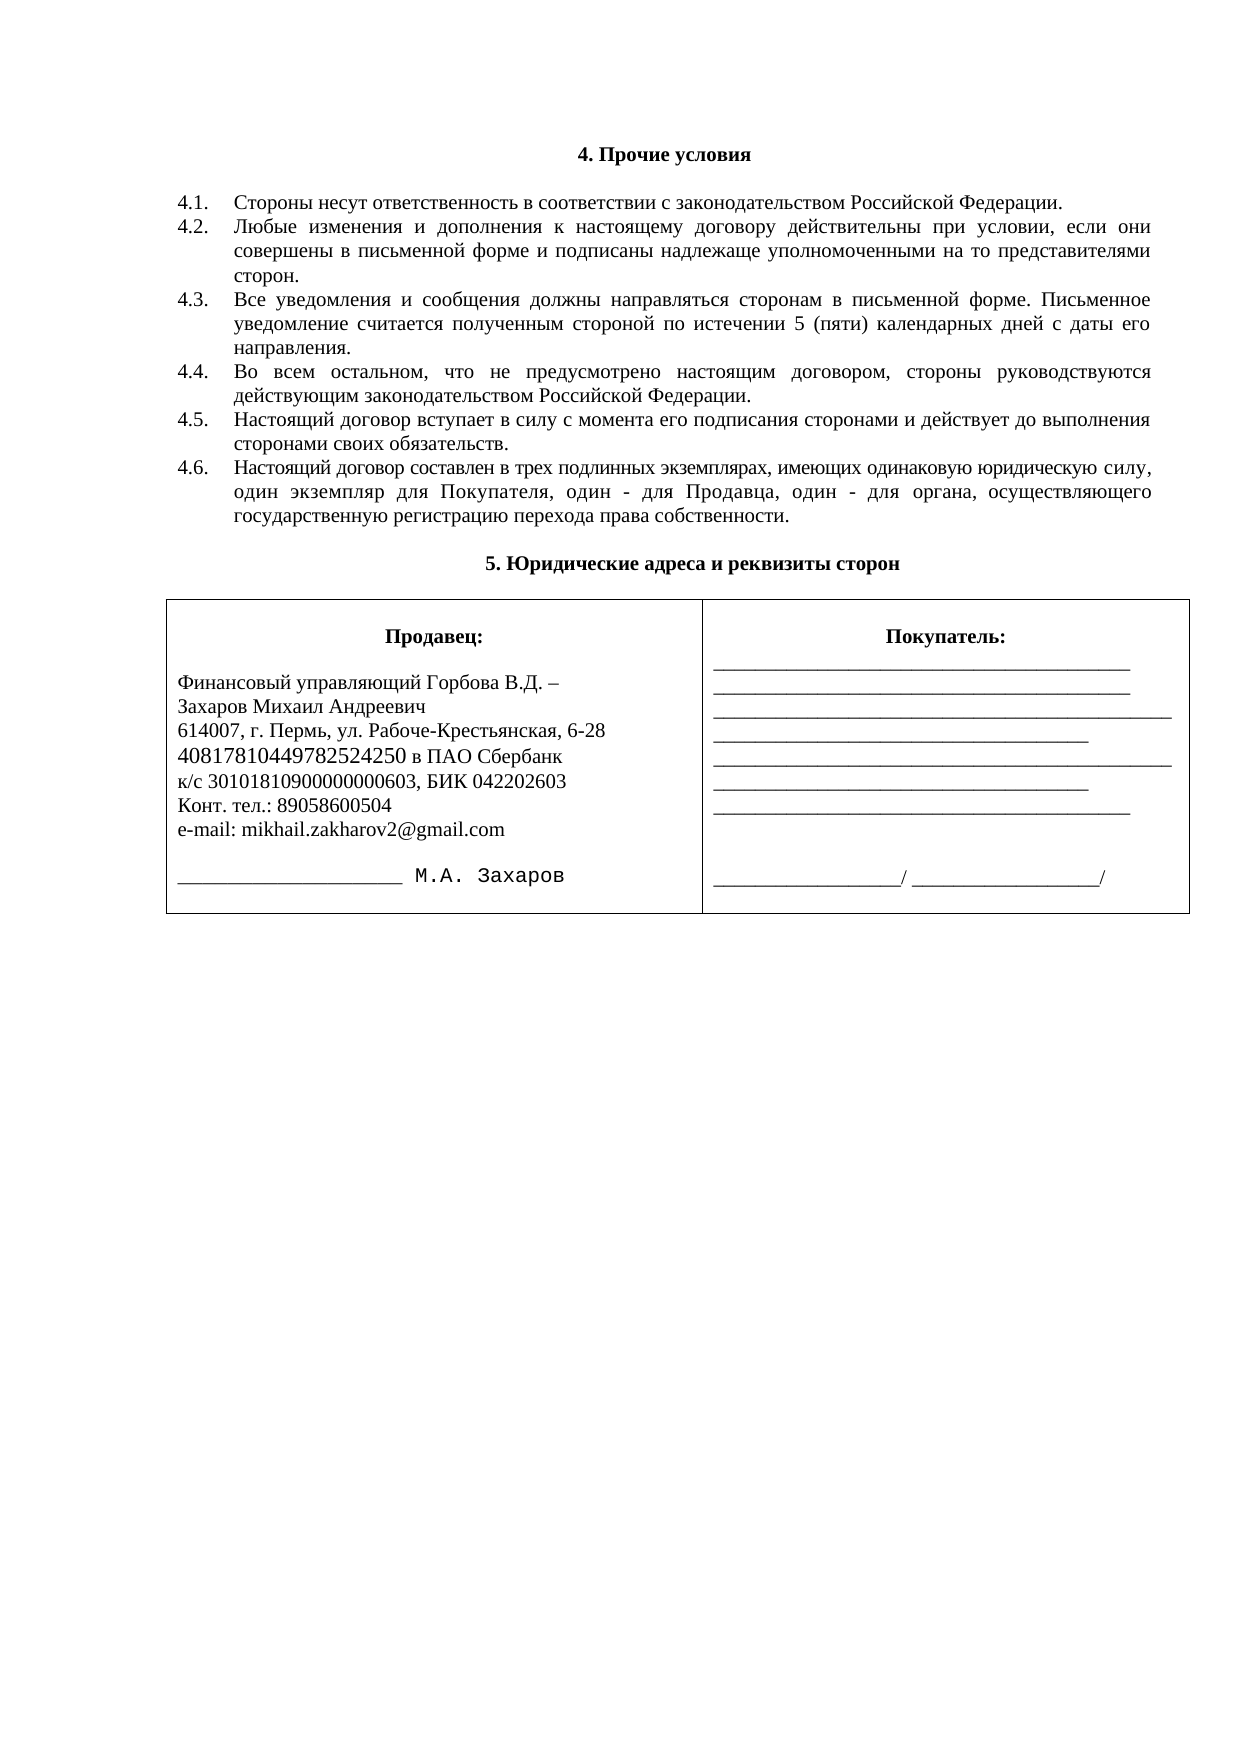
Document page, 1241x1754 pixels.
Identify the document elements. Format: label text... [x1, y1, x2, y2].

text 4.1. Стороны несут ответственность в соответствии с законодательством Российской Федерации. [177, 190, 1152, 214]
text 4. Прочие условия [177, 142, 1152, 166]
table_header Покупатель: ________________________________________ ________________________________________ ________________________________________________________________________________ ________________________________________________________________________________ ________________________________________ __________________/ __________________/ [703, 600, 1189, 913]
text 4.6. Настоящий договор составлен в трех подлинных экземплярах, имеющих одинаковую юридическую силу, один экземпляр для Покупателя, один - для Продавца, один - для органа, осуществляющего государственную регистрацию перехода права собственности. [177, 455, 1152, 527]
text 4.2. Любые изменения и дополнения к настоящему договору действительны при условии, если они совершены в письменной форме и подписаны надлежаще уполномоченными на то представителями сторон. [177, 214, 1152, 287]
text 4.4. Во всем остальном, что не предусмотрено настоящим договором, стороны руководствуются действующим законодательством Российской Федерации. [177, 359, 1152, 407]
text 4.5. Настоящий договор вступает в силу с момента его подписания сторонами и действует до выполнения сторонами своих обязательств. [177, 407, 1152, 455]
text 5. Юридические адреса и реквизиты сторон [177, 551, 1152, 575]
table_header Продавец: Финансовый управляющий Горбова В.Д. – Захаров Михаил Андреевич 614007, г. Пермь, ул. Рабоче-Крестьянская, 6-28 40817810449782524250 в ПАО Сбербанк к/с 30101810900000000603, БИК 042202603 Конт. тел.: 89058600504 e-mail: mikhail.zakharov2@gmail.com __________________ М.А. Захаров [167, 600, 702, 913]
text 4.3. Все уведомления и сообщения должны направляться сторонам в письменной форме. Письменное уведомление считается полученным стороной по истечении 5 (пяти) календарных дней с даты его направления. [177, 287, 1152, 359]
